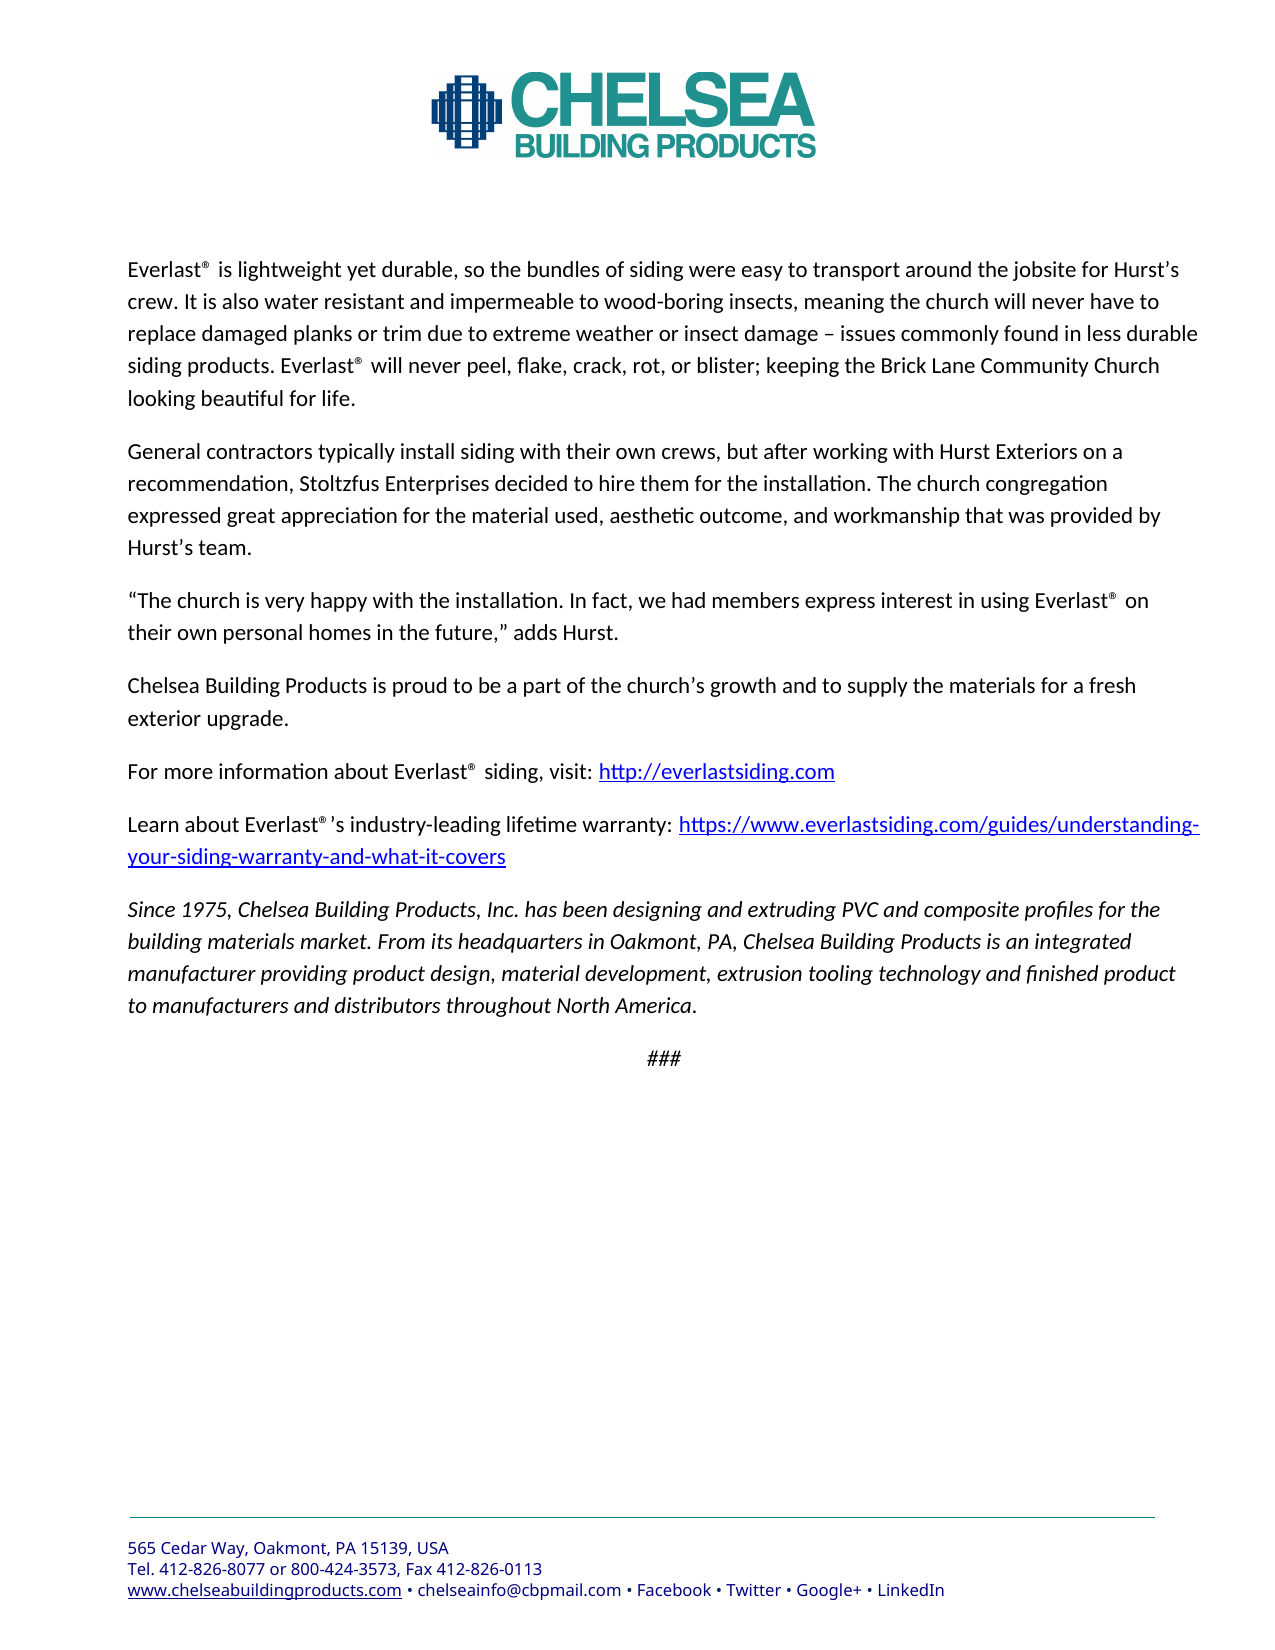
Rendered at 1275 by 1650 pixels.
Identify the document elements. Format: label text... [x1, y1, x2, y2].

text Learn about Everlast®’s industry-leading lifetime warranty: https://www.everlastsiding.com/guides/understanding-your-siding-warranty-and-what-it-covers [127, 810, 1200, 870]
picture [431, 72, 816, 158]
text Everlast® is lightweight yet durable, so the bundles of siding were easy to transport around the jobsite for Hurst’s crew. It is also water resistant and impermeable to wood-boring insects, meaning the church will never have to replace damaged planks or trim due to extreme weather or insect damage – issues commonly found in less durable siding products. Everlast® will never peel, flake, crack, rot, or blister; keeping the Brick Lane Community Church looking beautiful for life. [127, 255, 1200, 412]
text Chelsea Building Products is proud to be a part of the church’s growth and to supply the materials for a fresh exterior upgrade. [127, 672, 1200, 732]
text ### [127, 1044, 1200, 1073]
text Since 1975, Chelsea Building Products, Inc. has been designing and extruding PVC and composite profiles for the building materials market. From its headquarters in Oakmont, PA, Chelsea Building Products is an integrated manufacturer providing product design, material development, extrusion tooling technology and finished product to manufacturers and distributors throughout North America. [127, 895, 1200, 1019]
text “The church is very happy with the installation. In fact, we had members express interest in using Everlast® on their own personal homes in the future,” adds Hurst. [127, 586, 1200, 647]
text General contractors typically install siding with their own crews, but after working with Hurst Exteriors on a recommendation, Stoltzfus Enterprises decided to hire them for the installation. The church congregation expressed great appreciation for the material used, aesthetic outcome, and workmanship that was provided by Hurst’s team. [127, 437, 1200, 561]
text For more information about Everlast® siding, visit: http://everlastsiding.com [127, 757, 1200, 785]
